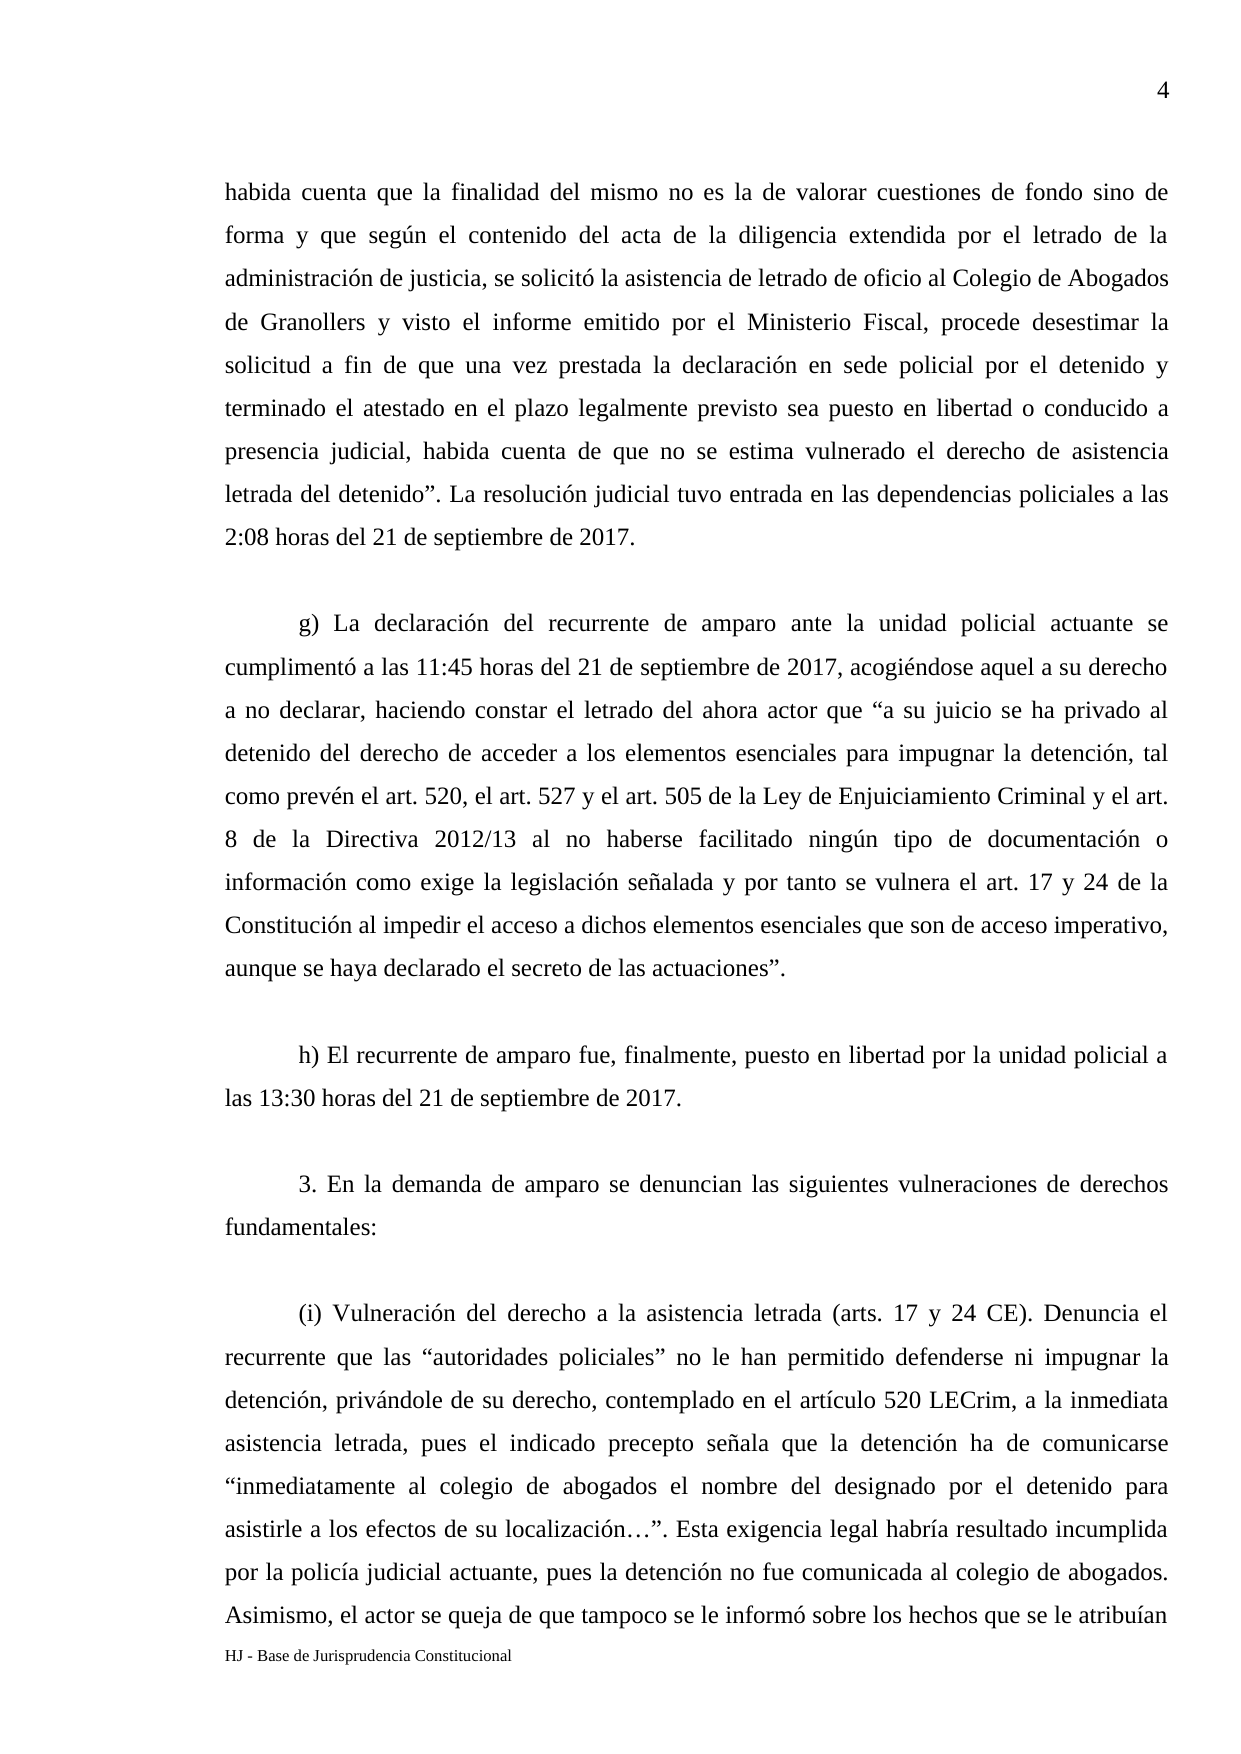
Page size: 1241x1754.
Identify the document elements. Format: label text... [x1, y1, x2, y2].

text 3. En la demanda de amparo se denuncian las siguientes vulneraciones de derechos fundamentales: [224, 1169, 1169, 1241]
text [224, 1298, 1169, 1629]
text g) La declaración del recurrente de amparo ante la unidad policial actuante se cumplimentó a las 11:45 horas del 21 de septiembre de 2017, acogiéndose aquel a su derecho a no declarar, haciendo constar el letrado del ahora actor que “a su juicio se ha privado al detenido del derecho de acceder a los elementos esenciales para impugnar la detención, tal como prevén el art. 520, el art. 527 y el art. 505 de la Ley de Enjuiciamiento Criminal y el art. 8 de la Directiva 2012/13 al no haberse facilitado ningún tipo de documentación o información como exige la legislación señalada y por tanto se vulnera el art. 17 y 24 de la Constitución al impedir el acceso a dichos elementos esenciales que son de acceso imperativo, aunque se haya declarado el secreto de las actuaciones”. [224, 608, 1169, 982]
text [224, 177, 1169, 551]
text h) El recurrente de amparo fue, finalmente, puesto en libertad por la unidad policial a las 13:30 horas del 21 de septiembre de 2017. [224, 1040, 1169, 1112]
